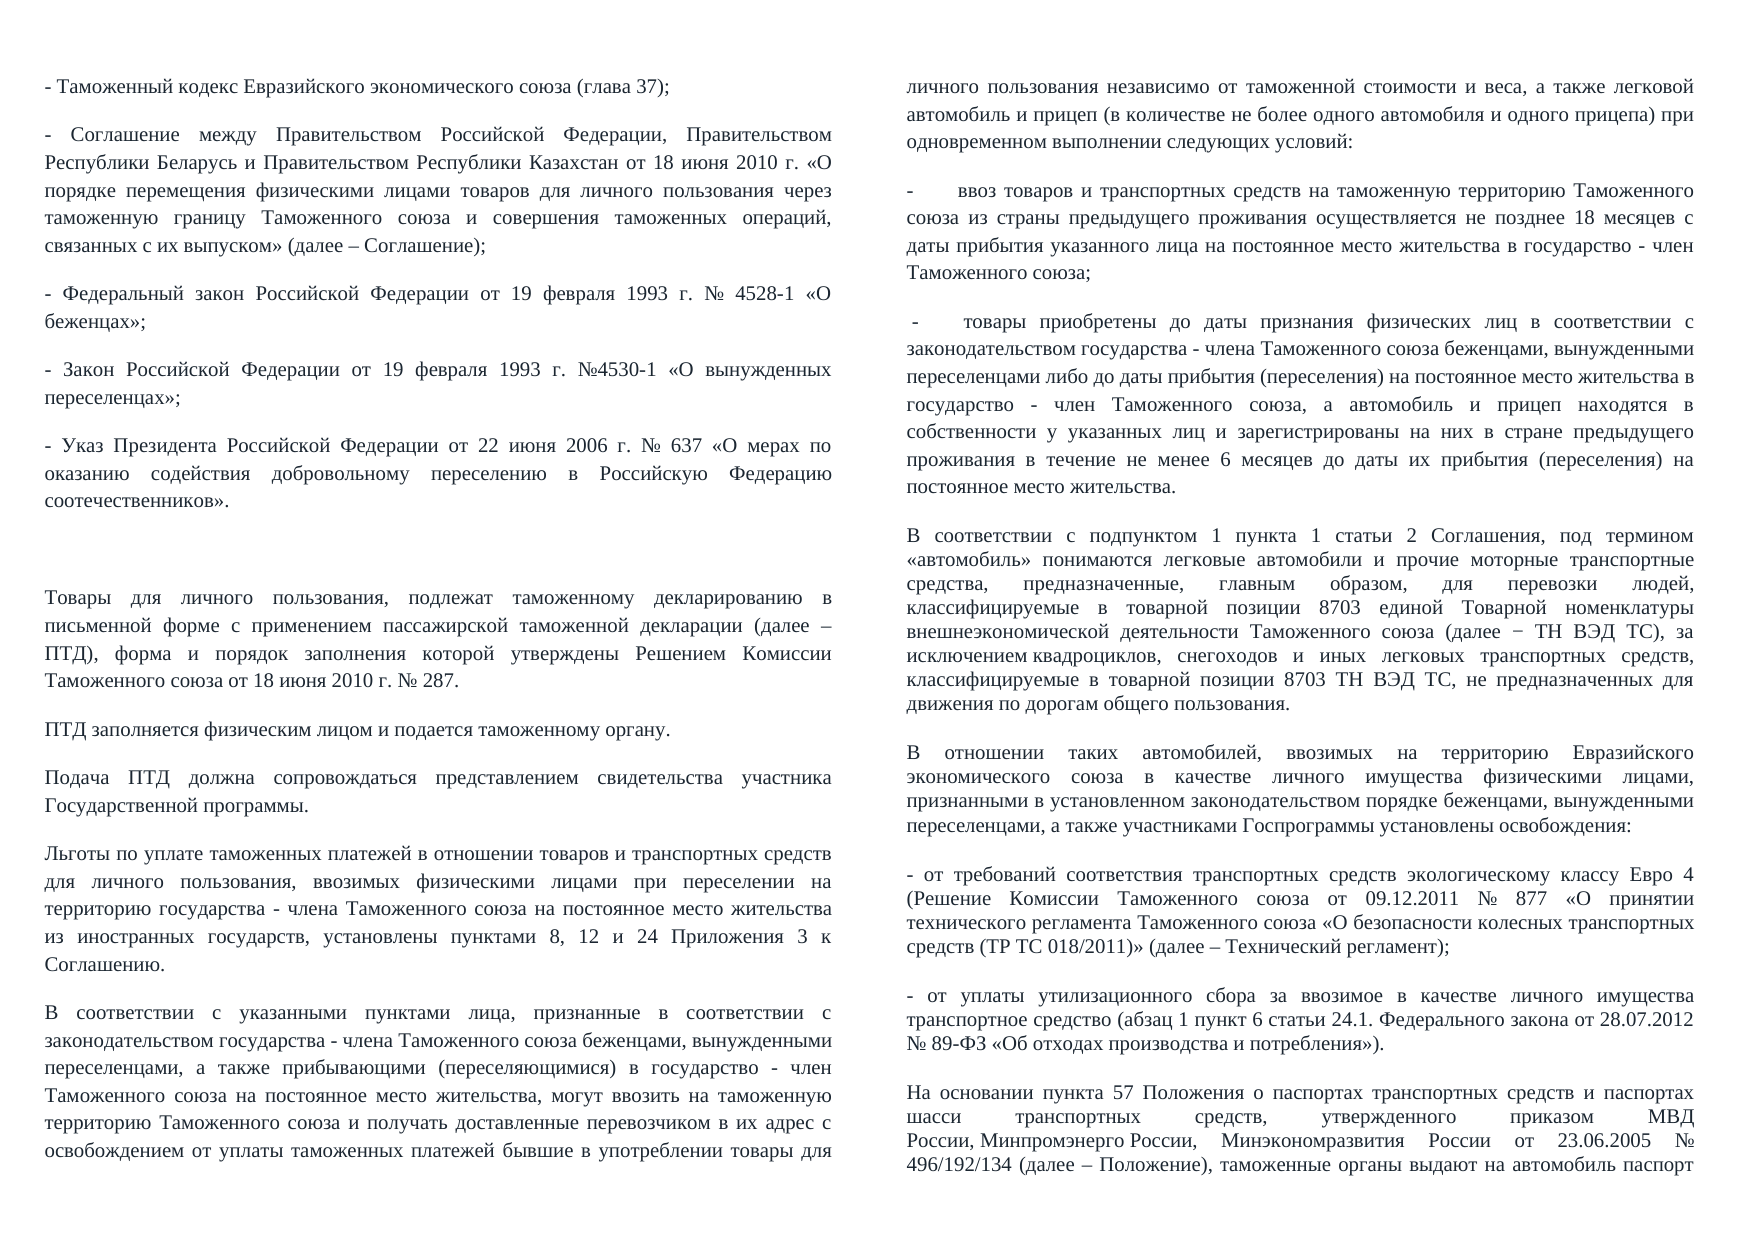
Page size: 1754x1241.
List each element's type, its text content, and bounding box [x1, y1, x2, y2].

text Подача ПТД должна сопровождаться представлением свидетельства участника Государственной программы. [44, 765, 833, 817]
text - Федеральный закон Российской Федерации от 19 февраля 1993 г. № 4528-1 «О беженцах»; [44, 281, 833, 333]
text Товары для личного пользования, подлежат таможенному декларированию в письменной форме с применением пассажирской таможенной декларации (далее – ПТД), форма и порядок заполнения которой утверждены Решением Комиссии Таможенного союза от 18 июня 2010 г. № 287. [44, 585, 833, 692]
text В соответствии с указанными пунктами лица, признанные в соответствии с законодательством государства - члена Таможенного союза беженцами, вынужденными переселенцами, а также прибывающими (переселяющимися) в государство - член Таможенного союза на постоянное место жительства, могут ввозить на таможенную территорию Таможенного союза и получать доставленные перевозчиком в их адрес с освобождением от уплаты таможенных платежей бывшие в употреблении товары для личного пользования независимо от таможенной стоимости и веса, а также легковой автомобиль и прицеп (в количестве не более одного автомобиля и одного прицепа) при одновременном выполнении следующих условий: [906, 74, 1695, 153]
text - Таможенный кодекс Евразийского экономического союза (глава 37); [44, 74, 833, 98]
text В соответствии с подпунктом 1 пункта 1 статьи 2 Соглашения, под термином «автомобиль» понимаются легковые автомобили и прочие моторные транспортные средства, предназначенные, главным образом, для перевозки людей, классифицируемые в товарной позиции 8703 единой Товарной номенклатуры внешнеэкономической деятельности Таможенного союза (далее − ТН ВЭД ТС), за исключением квадроциклов, снегоходов и иных легковых транспортных средств, классифицируемые в товарной позиции 8703 ТН ВЭД ТС, не предназначенных для движения по дорогам общего пользования. [906, 523, 1695, 715]
text - Указ Президента Российской Федерации от 22 июня 2006 г. № 637 «О мерах по оказанию содействия добровольному переселению в Российскую Федерацию соотечественников». [44, 433, 833, 512]
text - Закон Российской Федерации от 19 февраля 1993 г. №4530-1 «О вынужденных переселенцах»; [44, 357, 833, 409]
text - от требований соответствия транспортных средств экологическому классу Евро 4 (Решение Комиссии Таможенного союза от 09.12.2011 № 877 «О принятии технического регламента Таможенного союза «О безопасности колесных транспортных средств (ТР ТС 018/2011)» (далее – Технический регламент); [906, 862, 1695, 958]
text - от уплаты утилизационного сбора за ввозимое в качестве личного имущества транспортное средство (абзац 1 пункт 6 статьи 24.1. Федерального закона от 28.07.2012 № 89-ФЗ «Об отходах производства и потребления»). [906, 983, 1695, 1055]
text Льготы по уплате таможенных платежей в отношении товаров и транспортных средств для личного пользования, ввозимых физическими лицами при переселении на территорию государства - члена Таможенного союза на постоянное место жительства из иностранных государств, установлены пунктами 8, 12 и 24 Приложения 3 к Соглашению. [44, 841, 833, 976]
text - ввоз товаров и транспортных средств на таможенную территорию Таможенного союза из страны предыдущего проживания осуществляется не позднее 18 месяцев с даты прибытия указанного лица на постоянное место жительства в государство - член Таможенного союза; [906, 177, 1695, 284]
text В соответствии с указанными пунктами лица, признанные в соответствии с законодательством государства - члена Таможенного союза беженцами, вынужденными переселенцами, а также прибывающими (переселяющимися) в государство - член Таможенного союза на постоянное место жительства, могут ввозить на таможенную территорию Таможенного союза и получать доставленные перевозчиком в их адрес с освобождением от уплаты таможенных платежей бывшие в употреблении товары для личного пользования независимо от таможенной стоимости и веса, а также легковой автомобиль и прицеп (в количестве не более одного автомобиля и одного прицепа) при одновременном выполнении следующих условий: [44, 1000, 833, 1162]
text - Соглашение между Правительством Российской Федерации, Правительством Республики Беларусь и Правительством Республики Казахстан от 18 июня 2010 г. «О порядке перемещения физическими лицами товаров для личного пользования через таможенную границу Таможенного союза и совершения таможенных операций, связанных с их выпуском» (далее – Соглашение); [44, 122, 833, 257]
text - товары приобретены до даты признания физических лиц в соответствии с законодательством государства - члена Таможенного союза беженцами, вынужденными переселенцами либо до даты прибытия (переселения) на постоянное место жительства в государство - член Таможенного союза, а автомобиль и прицеп находятся в собственности у указанных лиц и зарегистрированы на них в стране предыдущего проживания в течение не менее 6 месяцев до даты их прибытия (переселения) на постоянное место жительства. [906, 309, 1695, 498]
text ПТД заполняется физическим лицом и подается таможенному органу. [44, 717, 833, 741]
text В отношении таких автомобилей, ввозимых на территорию Евразийского экономического союза в качестве личного имущества физическими лицами, признанными в установленном законодательством порядке беженцами, вынужденными переселенцами, а также участниками Госпрограммы установлены освобождения: [906, 740, 1695, 837]
